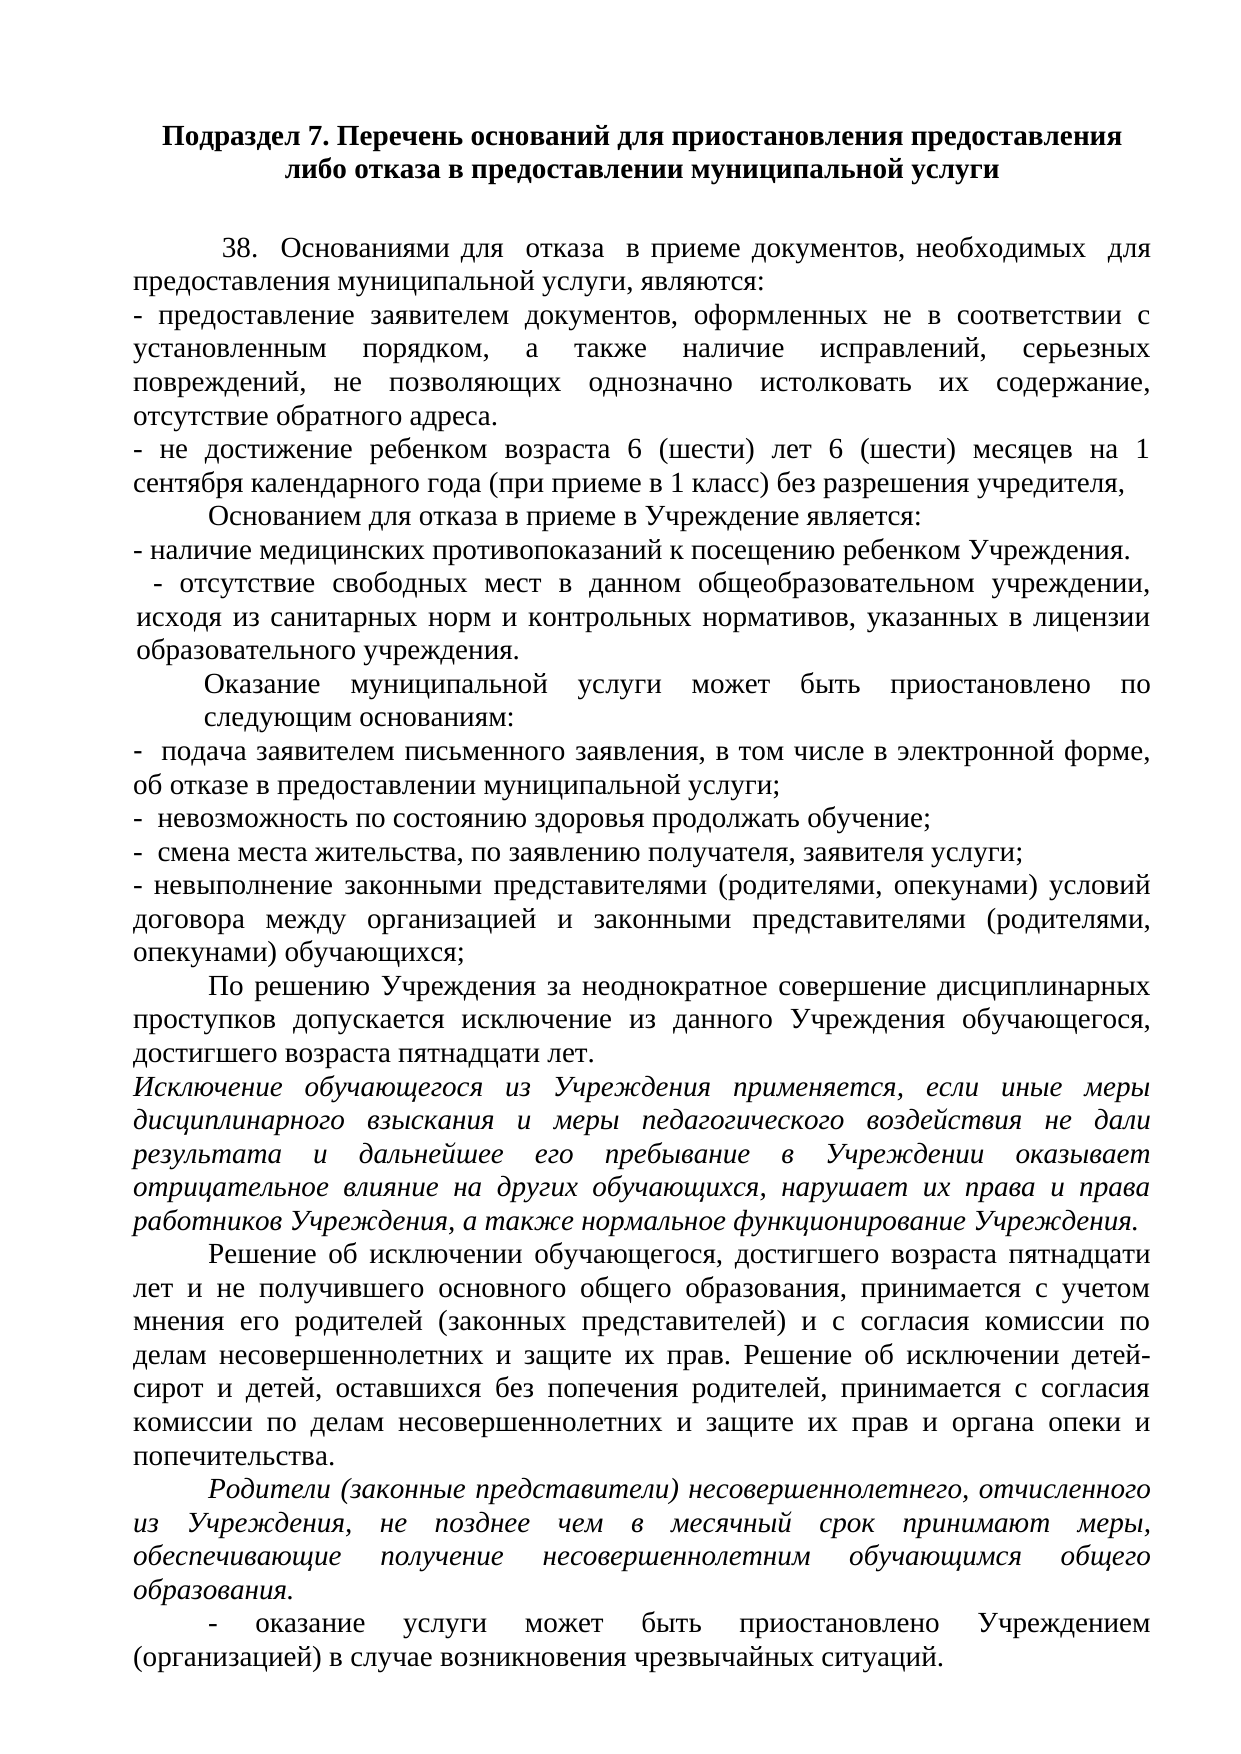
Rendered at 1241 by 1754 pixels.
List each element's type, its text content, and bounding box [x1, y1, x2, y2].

text - отсутствие свободных мест в данном общеобразовательном учреждении, исходя из санитарных норм и контрольных нормативов, указанных в лицензии образовательного учреждения. [127, 565, 1152, 666]
text По решению Учреждения за неоднократное совершение дисциплинарных проступков допускается исключение из данного Учреждения обучающегося, достигшего возраста пятнадцати лет. [133, 968, 1152, 1069]
text - невозможность по состоянию здоровья продолжать обучение; [133, 800, 1152, 834]
text Исключение обучающегося из Учреждения применяется, если иные меры дисциплинарного взыскания и меры педагогического воздействия не дали результата и дальнейшее его пребывание в Учреждении оказывает отрицательное влияние на других обучающихся, нарушает их права и права работников Учреждения, а также нормальное функционирование Учреждения. [133, 1069, 1152, 1236]
text - оказание услуги может быть приостановлено Учреждением (организацией) в случае возникновения чрезвычайных ситуаций. [133, 1605, 1152, 1672]
text - наличие медицинских противопоказаний к посещению ребенком Учреждения. [133, 532, 1152, 565]
text Родители (законные представители) несовершеннолетнего, отчисленного из Учреждения, не позднее чем в месячный срок принимают меры, обеспечивающие получение несовершеннолетним обучающимся общего образования. [133, 1471, 1152, 1605]
text Подраздел 7. Перечень оснований для приостановления предоставления либо отказа в предоставлении муниципальной услуги [133, 118, 1152, 185]
text - предоставление заявителем документов, оформленных не в соответствии с установленным порядком, а также наличие исправлений, серьезных повреждений, не позволяющих однозначно истолковать их содержание, отсутствие обратного адреса. [133, 297, 1152, 431]
text - подача заявителем письменного заявления, в том числе в электронной форме, об отказе в предоставлении муниципальной услуги; [133, 733, 1152, 800]
text - невыполнение законными представителями (родителями, опекунами) условий договора между организацией и законными представителями (родителями, опекунами) обучающихся; [133, 867, 1152, 968]
text - не достижение ребенком возраста 6 (шести) лет 6 (шести) месяцев на 1 сентября календарного года (при приеме в 1 класс) без разрешения учредителя, [133, 431, 1152, 498]
list Основаниями для отказа в приеме документов, необходимых для предоставления муниципальной услуги, являются: [133, 230, 1152, 297]
text Решение об исключении обучающегося, достигшего возраста пятнадцати лет и не получившего основного общего образования, принимается с учетом мнения его родителей (законных представителей) и с согласия комиссии по делам несовершеннолетних и защите их прав. Решение об исключении детей-сирот и детей, оставшихся без попечения родителей, принимается с согласия комиссии по делам несовершеннолетних и защите их прав и органа опеки и попечительства. [133, 1236, 1152, 1471]
text Оказание муниципальной услуги может быть приостановлено по следующим основаниям: [204, 666, 1152, 733]
text - смена места жительства, по заявлению получателя, заявителя услуги; [133, 834, 1152, 867]
text Основанием для отказа в приеме в Учреждение является: [208, 498, 1152, 532]
